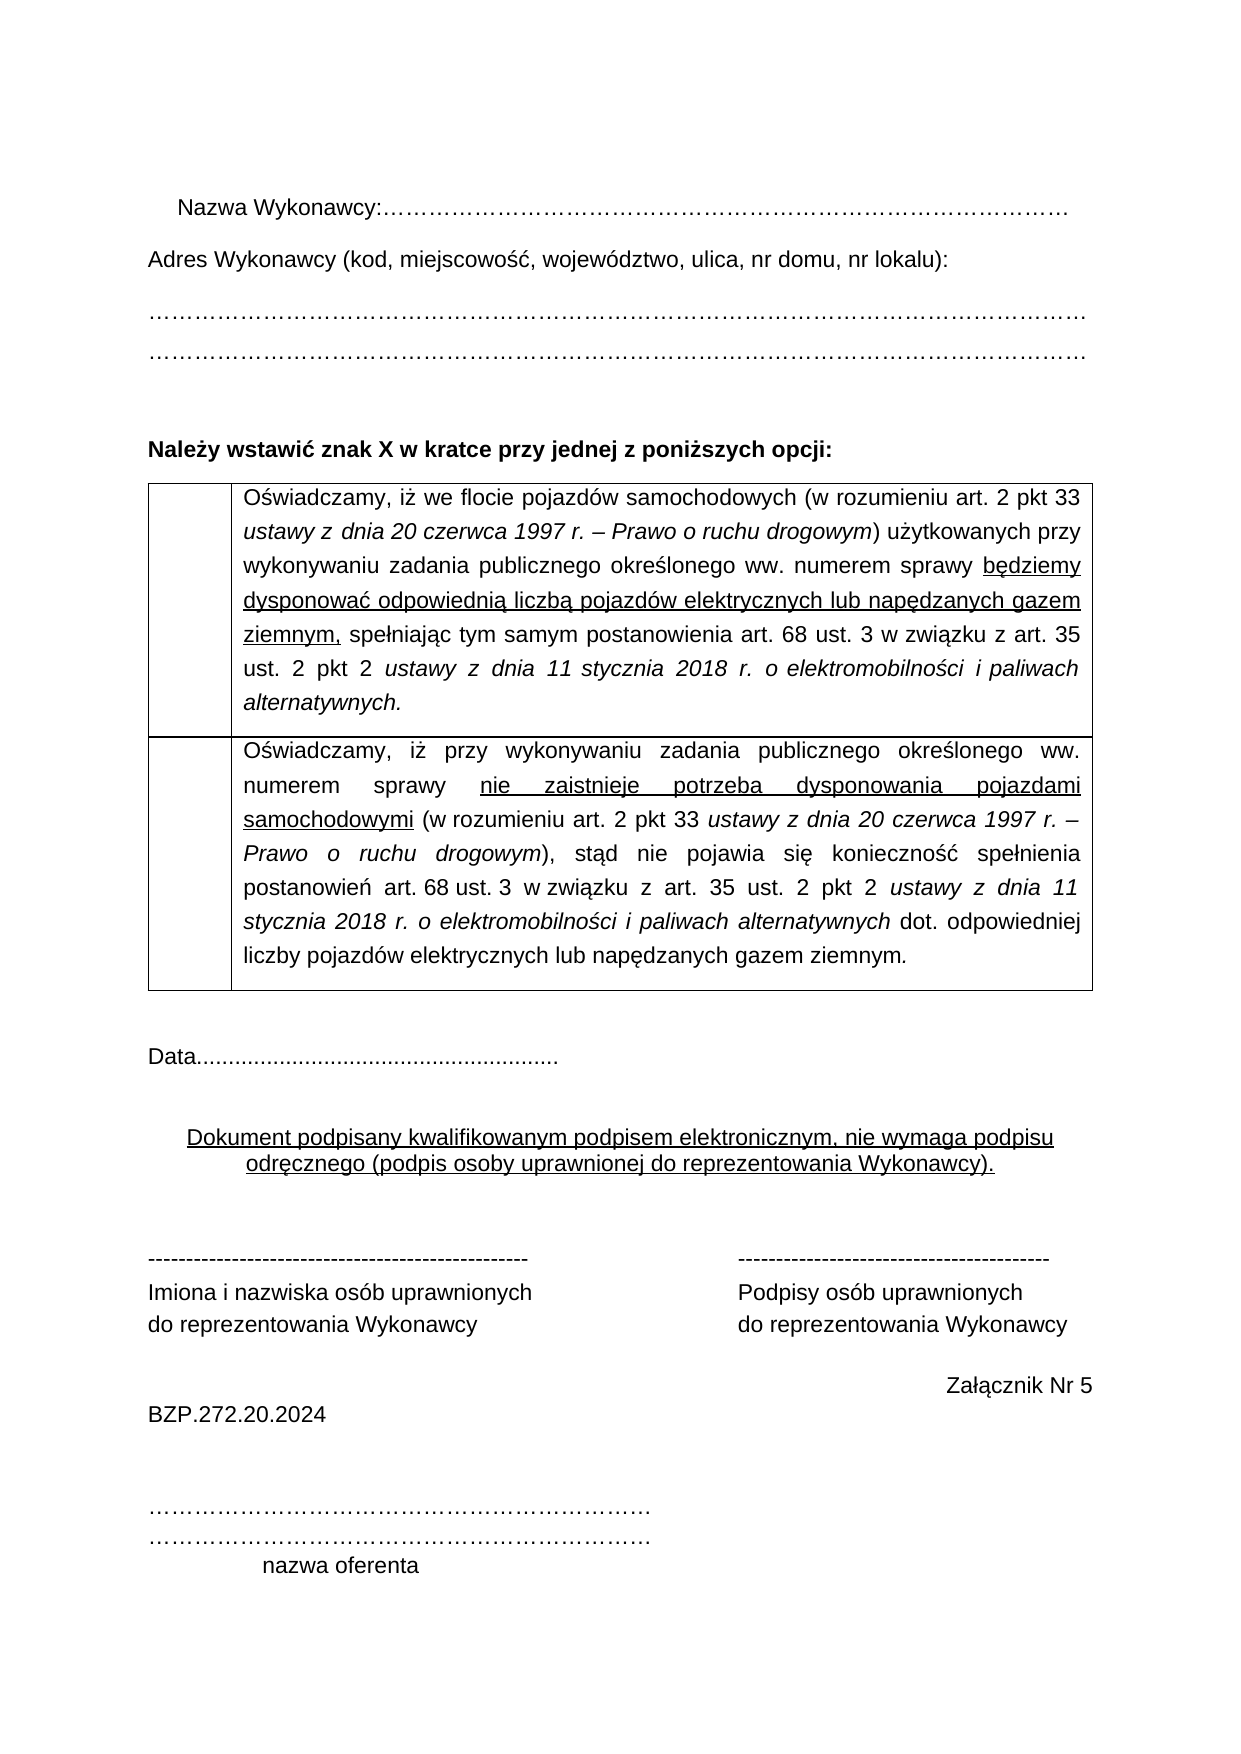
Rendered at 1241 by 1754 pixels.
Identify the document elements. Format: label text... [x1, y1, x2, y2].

text do reprezentowania Wykonawcy do reprezentowania Wykonawcy [148, 1311, 1093, 1337]
text ………………………………………………………… [148, 1523, 1093, 1549]
table_header Oświadczamy, iż we flocie pojazdów samochodowych (w rozumieniu art. 2 pkt 33 ustawy z dnia 20 czerwca 1997 r. – Prawo o ruchu drogowym) użytkowanych przy wykonywaniu zadania publicznego określonego ww. numerem sprawy będziemy dysponować odpowiednią liczbą pojazdów elektrycznych lub napędzanych gazem ziemnym, spełniając tym samym postanowienia art. 68 ust. 3 w związku z art. 35 ust. 2 pkt 2 ustawy z dnia 11 stycznia 2018 r. o elektromobilności i paliwach alternatywnych. [232, 484, 1092, 736]
text Nazwa Wykonawcy:……………………………………………………………………………… [177, 194, 1093, 221]
text Dokument podpisany kwalifikowanym podpisem elektronicznym, nie wymaga podpisu odręcznego (podpis osoby uprawnionej do reprezentowania Wykonawcy). [148, 1124, 1093, 1176]
text Należy wstawić znak X w kratce przy jednej z poniższych opcji: [148, 436, 1093, 463]
text Data......................................................... [148, 1043, 1093, 1069]
text nazwa oferenta [148, 1552, 1093, 1579]
table_header [149, 484, 231, 736]
table_cell [149, 738, 231, 990]
text Adres Wykonawcy (kod, miejscowość, województwo, ulica, nr domu, nr lokalu): [148, 246, 1093, 273]
text ………………………………………………………………………………………………………………………………………………………………………………………………………………………… [148, 298, 1093, 364]
table_cell Oświadczamy, iż przy wykonywaniu zadania publicznego określonego ww. numerem sprawy nie zaistnieje potrzeba dysponowania pojazdami samochodowymi (w rozumieniu art. 2 pkt 33 ustawy z dnia 20 czerwca 1997 r. – Prawo o ruchu drogowym), stąd nie pojawia się konieczność spełnienia postanowień art. 68 ust. 3 w związku z art. 35 ust. 2 pkt 2 ustawy z dnia 11 stycznia 2018 r. o elektromobilności i paliwach alternatywnych dot. odpowiedniej liczby pojazdów elektrycznych lub napędzanych gazem ziemnym. [232, 738, 1092, 990]
text BZP.272.20.2024 [148, 1401, 1093, 1428]
text -------------------------------------------------- ----------------------------------------- [148, 1245, 1093, 1271]
text ………………………………………………………… [148, 1493, 1093, 1519]
text Załącznik Nr 5 [148, 1372, 1093, 1398]
text Imiona i nazwiska osób uprawnionych Podpisy osób uprawnionych [148, 1279, 1093, 1305]
